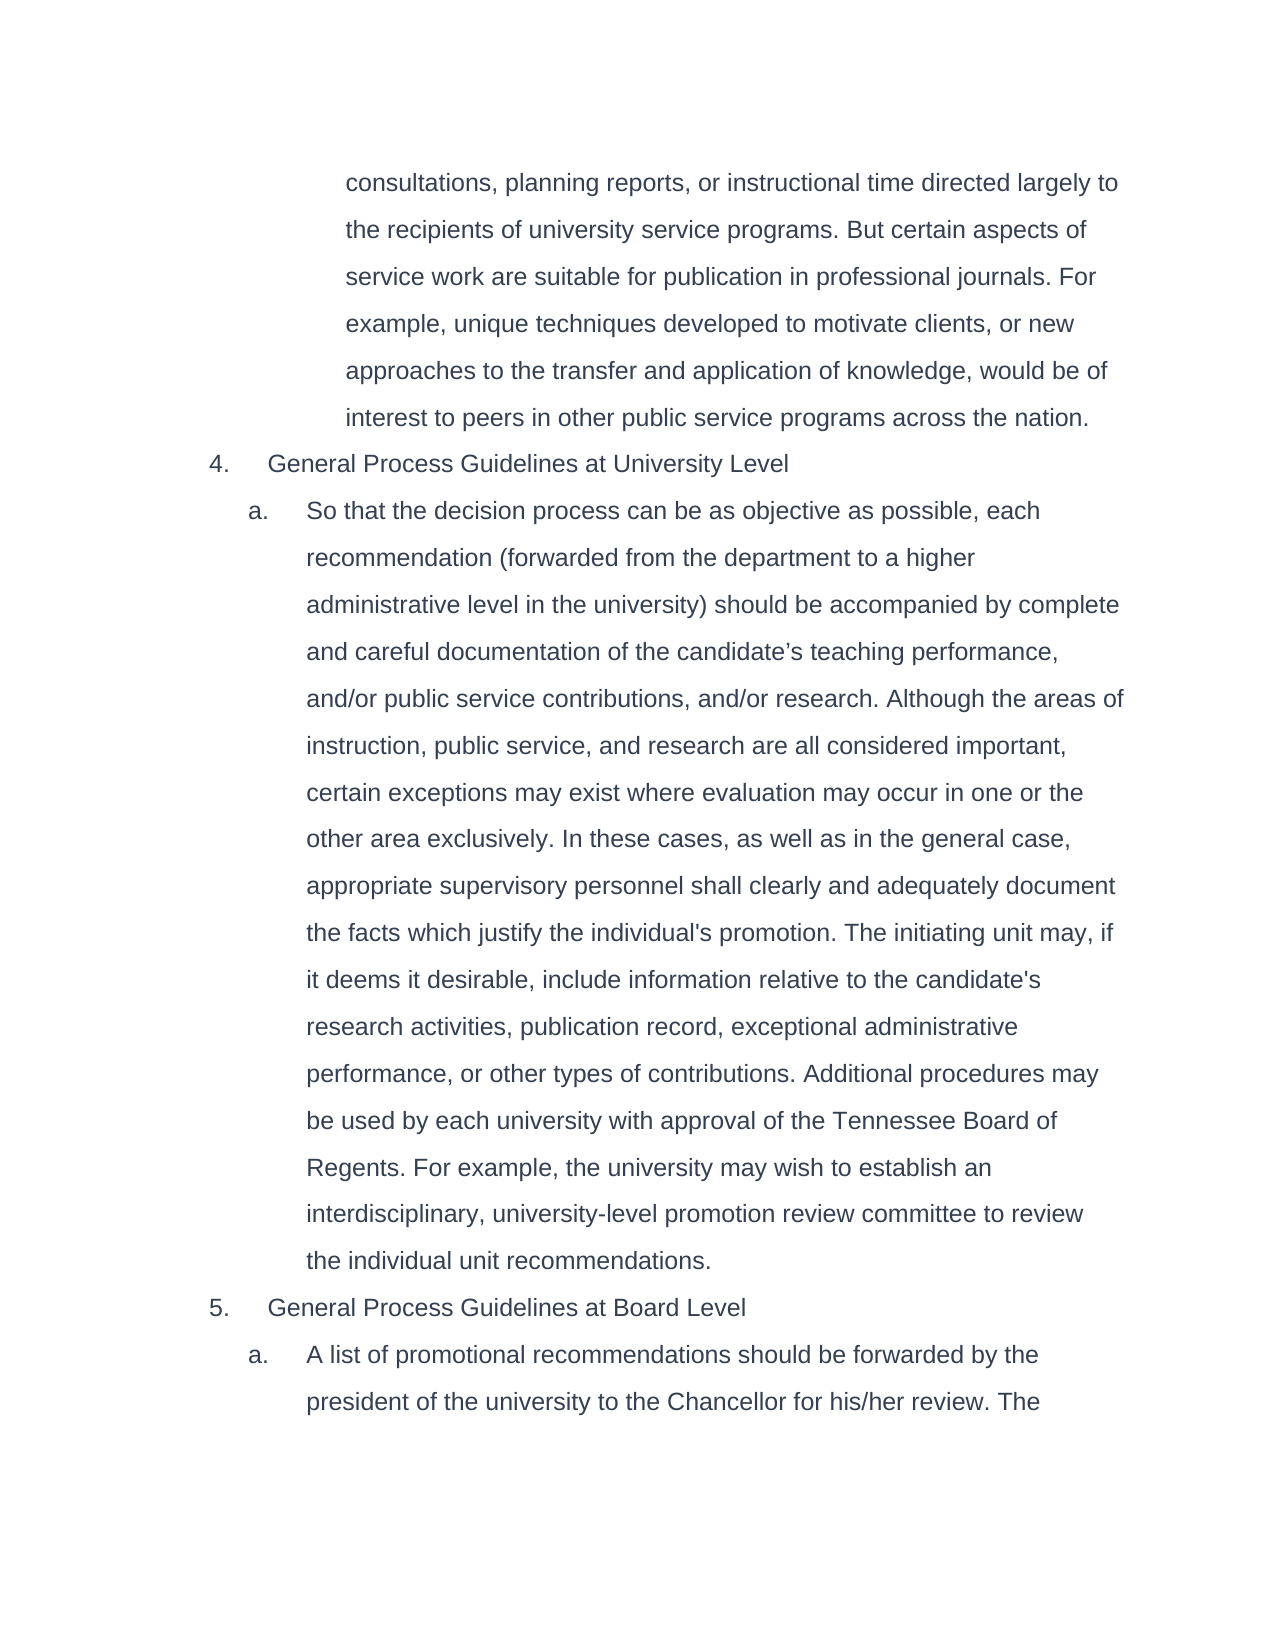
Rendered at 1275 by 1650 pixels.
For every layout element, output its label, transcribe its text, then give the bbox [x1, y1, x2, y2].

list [269, 1322, 1125, 1416]
list General Process Guidelines at Board Level [230, 1275, 1125, 1322]
list General Process Guidelines at University Level [230, 431, 1125, 478]
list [308, 150, 1125, 431]
list So that the decision process can be as objective as possible, each recommendation (forwarded from the department to a higher administrative level in the university) should be accompanied by complete and careful documentation of the candidate’s teaching performance, and/or public service contributions, and/or research. Although the areas of instruction, public service, and research are all considered important, certain exceptions may exist where evaluation may occur in one or the other area exclusively. In these cases, as well as in the general case, appropriate supervisory personnel shall clearly and adequately document the facts which justify the individual's promotion. The initiating unit may, if it deems it desirable, include information relative to the candidate's research activities, publication record, exceptional administrative performance, or other types of contributions. Additional procedures may be used by each university with approval of the Tennessee Board of Regents. For example, the university may wish to establish an interdisciplinary, university-level promotion review committee to review the individual unit recommendations. [269, 478, 1125, 1275]
